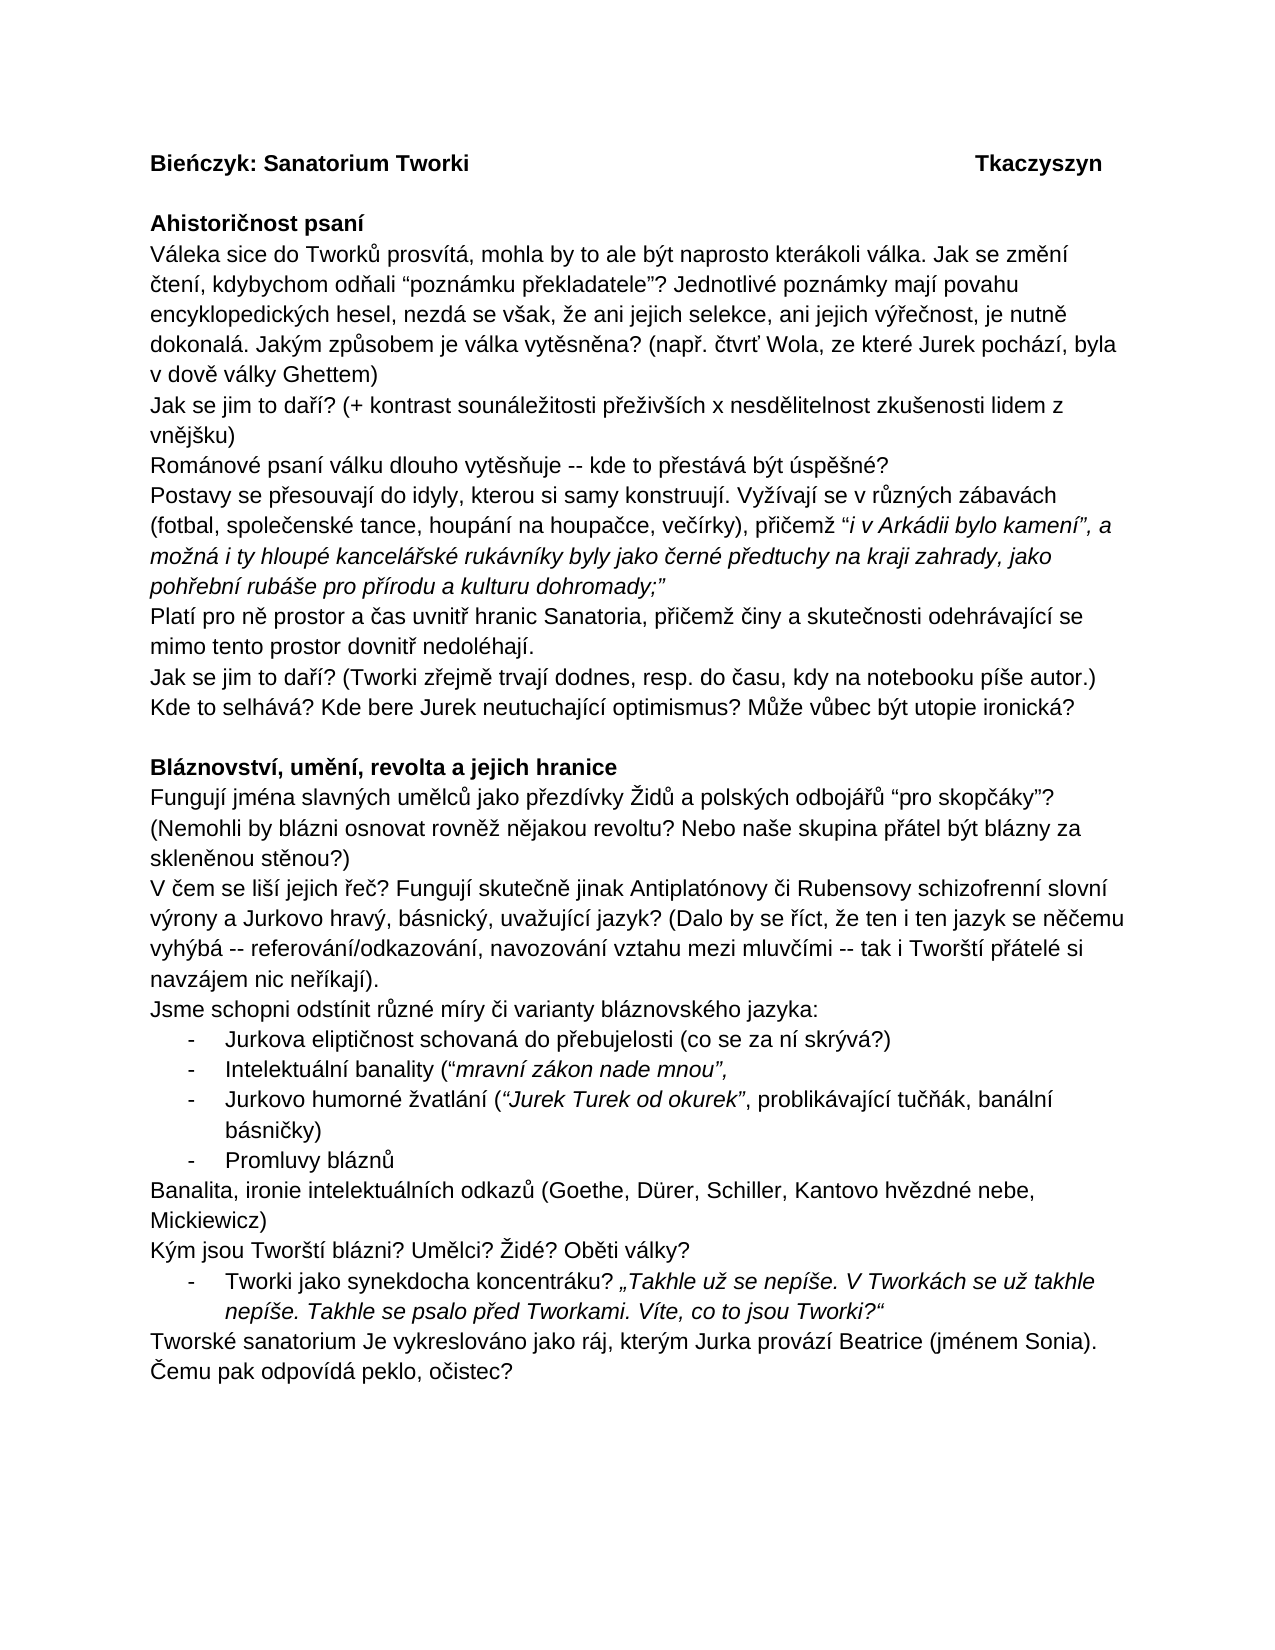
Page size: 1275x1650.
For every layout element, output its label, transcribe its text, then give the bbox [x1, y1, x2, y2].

list Jurkovo humorné žvatlání (“Jurek Turek od okurek”, problikávající tučňák, banální básničky) [187, 1086, 1125, 1143]
list Intelektuální banality (“mravní zákon nade mnou”, [187, 1056, 1125, 1083]
text Bieńczyk: Sanatorium Tworki Tkaczyszyn [150, 150, 1125, 176]
text Postavy se přesouvají do idyly, kterou si samy konstruují. Vyžívají se v různých zábavách (fotbal, společenské tance, houpání na houpačce, večírky), přičemž “i v Arkádii bylo kamení”, a možná i ty hloupé kancelářské rukávníky byly jako černé předtuchy na kraji zahrady, jako pohřební rubáše pro přírodu a kulturu dohromady;” [150, 482, 1125, 599]
text Ahistoričnost psaní [150, 210, 1125, 237]
text Fungují jména slavných umělců jako přezdívky Židů a polských odbojářů “pro skopčáky”? (Nemohli by blázni osnovat rovněž nějakou revoltu? Nebo naše skupina přátel být blázny za skleněnou stěnou?) [150, 784, 1125, 871]
text Jak se jim to daří? (+ kontrast sounáležitosti přeživších x nesdělitelnost zkušenosti lidem z vnějšku) [150, 392, 1125, 448]
text Kým jsou Tworští blázni? Umělci? Židé? Oběti války? [150, 1237, 1125, 1264]
text Váleka sice do Tworků prosvítá, mohla by to ale být naprosto kterákoli válka. Jak se změní čtení, kdybychom odňali “poznámku překladatele”? Jednotlivé poznámky mají povahu encyklopedických hesel, nezdá se však, že ani jejich selekce, ani jejich výřečnost, je nutně dokonalá. Jakým způsobem je válka vytěsněna? (např. čtvrť Wola, ze které Jurek pochází, byla v dově války Ghettem) [150, 241, 1125, 388]
list Promluvy bláznů [187, 1147, 1125, 1173]
text Platí pro ně prostor a čas uvnitř hranic Sanatoria, přičemž činy a skutečnosti odehrávající se mimo tento prostor dovnitř nedoléhají. Jak se jim to daří? (Tworki zřejmě trvají dodnes, resp. do času, kdy na notebooku píše autor.) Kde to selhává? Kde bere Jurek neutuchající optimismus? Může vůbec být utopie ironická? [150, 603, 1125, 720]
text Románové psaní válku dlouho vytěsňuje -- kde to přestává být úspěšné? [150, 452, 1125, 478]
text Bláznovství, umění, revolta a jejich hranice [150, 754, 1125, 781]
list Tworki jako synekdocha koncentráku? „Takhle už se nepíše. V Tworkách se už takhle nepíše. Takhle se psalo před Tworkami. Víte, co to jsou Tworki?“ [187, 1268, 1125, 1324]
text Banalita, ironie intelektuálních odkazů (Goethe, Dürer, Schiller, Kantovo hvězdné nebe, Mickiewicz) [150, 1177, 1125, 1234]
text Jsme schopni odstínit různé míry či varianty bláznovského jazyka: [150, 996, 1125, 1022]
text V čem se liší jejich řeč? Fungují skutečně jinak Antiplatónovy či Rubensovy schizofrenní slovní výrony a Jurkovo hravý, básnický, uvažující jazyk? (Dalo by se říct, že ten i ten jazyk se něčemu vyhýbá -- referování/odkazování, navozování vztahu mezi mluvčími -- tak i Tworští přátelé si navzájem nic neříkají). [150, 875, 1125, 992]
list Jurkova eliptičnost schovaná do přebujelosti (co se za ní skrývá?) [187, 1026, 1125, 1052]
text Tworské sanatorium Je vykreslováno jako ráj, kterým Jurka provází Beatrice (jménem Sonia). Čemu pak odpovídá peklo, očistec? [150, 1328, 1125, 1385]
